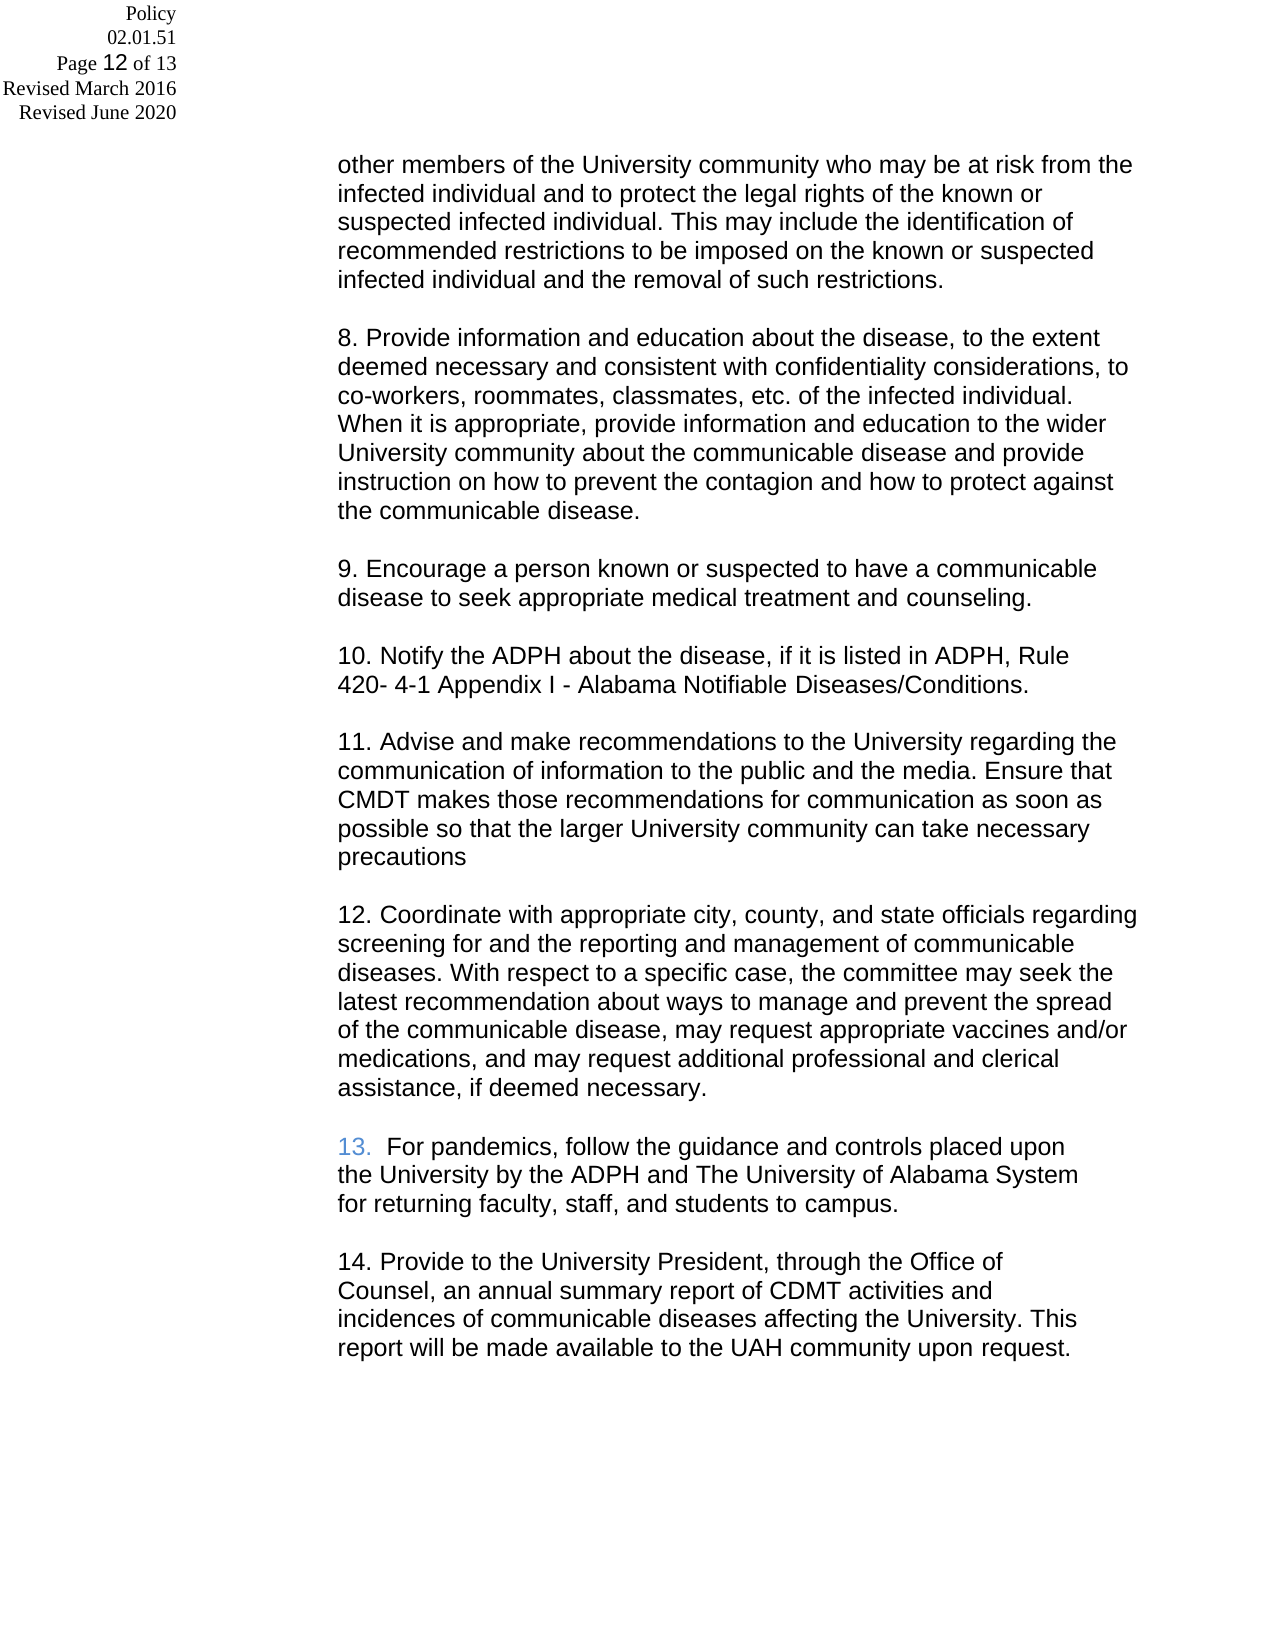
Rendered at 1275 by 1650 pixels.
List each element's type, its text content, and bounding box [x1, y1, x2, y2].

list For pandemics, follow the guidance and controls placed upon the University by the ADPH and The University of Alabama System for returning faculty, staff, and students to campus. [337, 1132, 1107, 1218]
list Encourage a person known or suspected to have a communicable disease to seek appropriate medical treatment and counseling. [337, 554, 1099, 611]
list Advise and make recommendations to the University regarding the communication of information to the public and the media. Ensure that CMDT makes those recommendations for communication as soon as possible so that the larger University community can take necessary precautions [337, 727, 1120, 871]
list Provide to the University President, through the Office of Counsel, an annual summary report of CDMT activities and incidences of communicable diseases affecting the University. This report will be made available to the UAH community upon request. [337, 1247, 1109, 1362]
list Notify the ADPH about the disease, if it is listed in ADPH, Rule 420- 4-1 Appendix I - Alabama Notifiable Diseases/Conditions. [337, 641, 1127, 698]
list Coordinate with appropriate city, county, and state officials regarding screening for and the reporting and management of communicable diseases. With respect to a specific case, the committee may seek the latest recommendation about ways to manage and prevent the spread of the communicable disease, may request appropriate vaccines and/or medications, and may request additional professional and clerical assistance, if deemed necessary. [337, 901, 1139, 1102]
list Provide information and education about the disease, to the extent deemed necessary and consistent with confidentiality considerations, to co-workers, roommates, classmates, etc. of the infected individual. When it is appropriate, provide information and education to the wider University community about the communicable disease and provide instruction on how to prevent the contagion and how to protect against the communicable disease. [337, 323, 1131, 524]
text other members of the University community who may be at risk from the infected individual and to protect the legal rights of the known or suspected infected individual. This may include the identification of recommended restrictions to be imposed on the known or suspected infected individual and the removal of such restrictions. [337, 150, 1140, 293]
